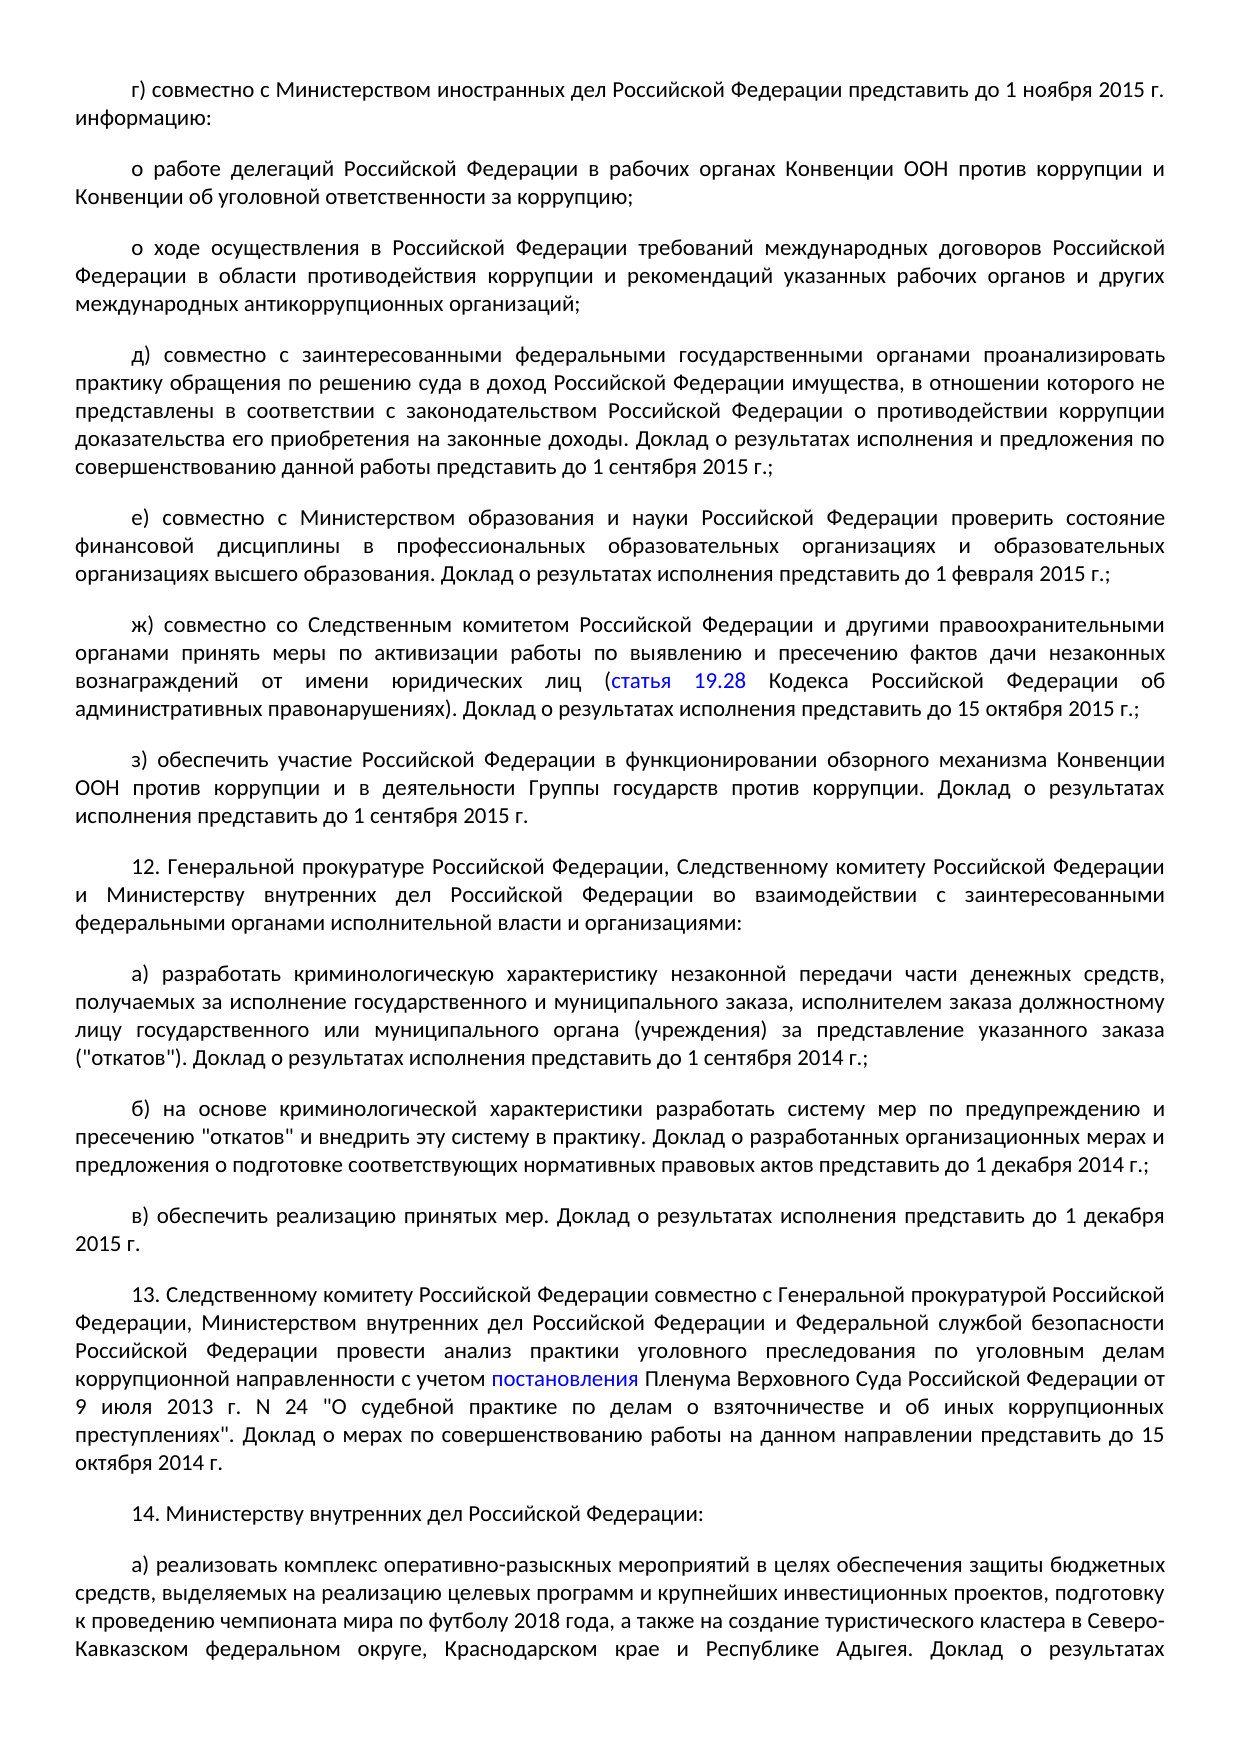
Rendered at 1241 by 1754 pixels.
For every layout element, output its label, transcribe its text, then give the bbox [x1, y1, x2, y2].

text 13. Следственному комитету Российской Федерации совместно с Генеральной прокуратурой Российской Федерации, Министерством внутренних дел Российской Федерации и Федеральной службой безопасности Российской Федерации провести анализ практики уголовного преследования по уголовным делам коррупционной направленности с учетом постановления Пленума Верховного Суда Российской Федерации от 9 июля 2013 г. N 24 "О судебной практике по делам о взяточничестве и об иных коррупционных преступлениях". Доклад о мерах по совершенствованию работы на данном направлении представить до 15 октября 2014 г. [75, 1280, 1165, 1476]
text б) на основе криминологической характеристики разработать систему мер по предупреждению и пресечению "откатов" и внедрить эту систему в практику. Доклад о разработанных организационных мерах и предложения о подготовке соответствующих нормативных правовых актов представить до 1 декабря 2014 г.; [75, 1094, 1165, 1178]
text о ходе осуществления в Российской Федерации требований международных договоров Российской Федерации в области противодействия коррупции и рекомендаций указанных рабочих органов и других международных антикоррупционных организаций; [75, 233, 1165, 317]
text ж) совместно со Следственным комитетом Российской Федерации и другими правоохранительными органами принять меры по активизации работы по выявлению и пресечению фактов дачи незаконных вознаграждений от имени юридических лиц (статья 19.28 Кодекса Российской Федерации об административных правонарушениях). Доклад о результатах исполнения представить до 15 октября 2015 г.; [75, 610, 1165, 722]
text д) совместно с заинтересованными федеральными государственными органами проанализировать практику обращения по решению суда в доход Российской Федерации имущества, в отношении которого не представлены в соответствии с законодательством Российской Федерации о противодействии коррупции доказательства его приобретения на законные доходы. Доклад о результатах исполнения и предложения по совершенствованию данной работы представить до 1 сентября 2015 г.; [75, 340, 1165, 480]
text а) разработать криминологическую характеристику незаконной передачи части денежных средств, получаемых за исполнение государственного и муниципального заказа, исполнителем заказа должностному лицу государственного или муниципального органа (учреждения) за представление указанного заказа ("откатов"). Доклад о результатах исполнения представить до 1 сентября 2014 г.; [75, 959, 1165, 1071]
text з) обеспечить участие Российской Федерации в функционировании обзорного механизма Конвенции ООН против коррупции и в деятельности Группы государств против коррупции. Доклад о результатах исполнения представить до 1 сентября 2015 г. [75, 745, 1165, 829]
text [75, 1550, 1165, 1662]
text 12. Генеральной прокуратуре Российской Федерации, Следственному комитету Российской Федерации и Министерству внутренних дел Российской Федерации во взаимодействии с заинтересованными федеральными органами исполнительной власти и организациями: [75, 852, 1165, 936]
text г) совместно с Министерством иностранных дел Российской Федерации представить до 1 ноября 2015 г. информацию: [75, 75, 1165, 131]
text о работе делегаций Российской Федерации в рабочих органах Конвенции ООН против коррупции и Конвенции об уголовной ответственности за коррупцию; [75, 154, 1165, 210]
text 14. Министерству внутренних дел Российской Федерации: [75, 1499, 1165, 1527]
text в) обеспечить реализацию принятых мер. Доклад о результатах исполнения представить до 1 декабря 2015 г. [75, 1201, 1165, 1257]
text е) совместно с Министерством образования и науки Российской Федерации проверить состояние финансовой дисциплины в профессиональных образовательных организациях и образовательных организациях высшего образования. Доклад о результатах исполнения представить до 1 февраля 2015 г.; [75, 503, 1165, 587]
